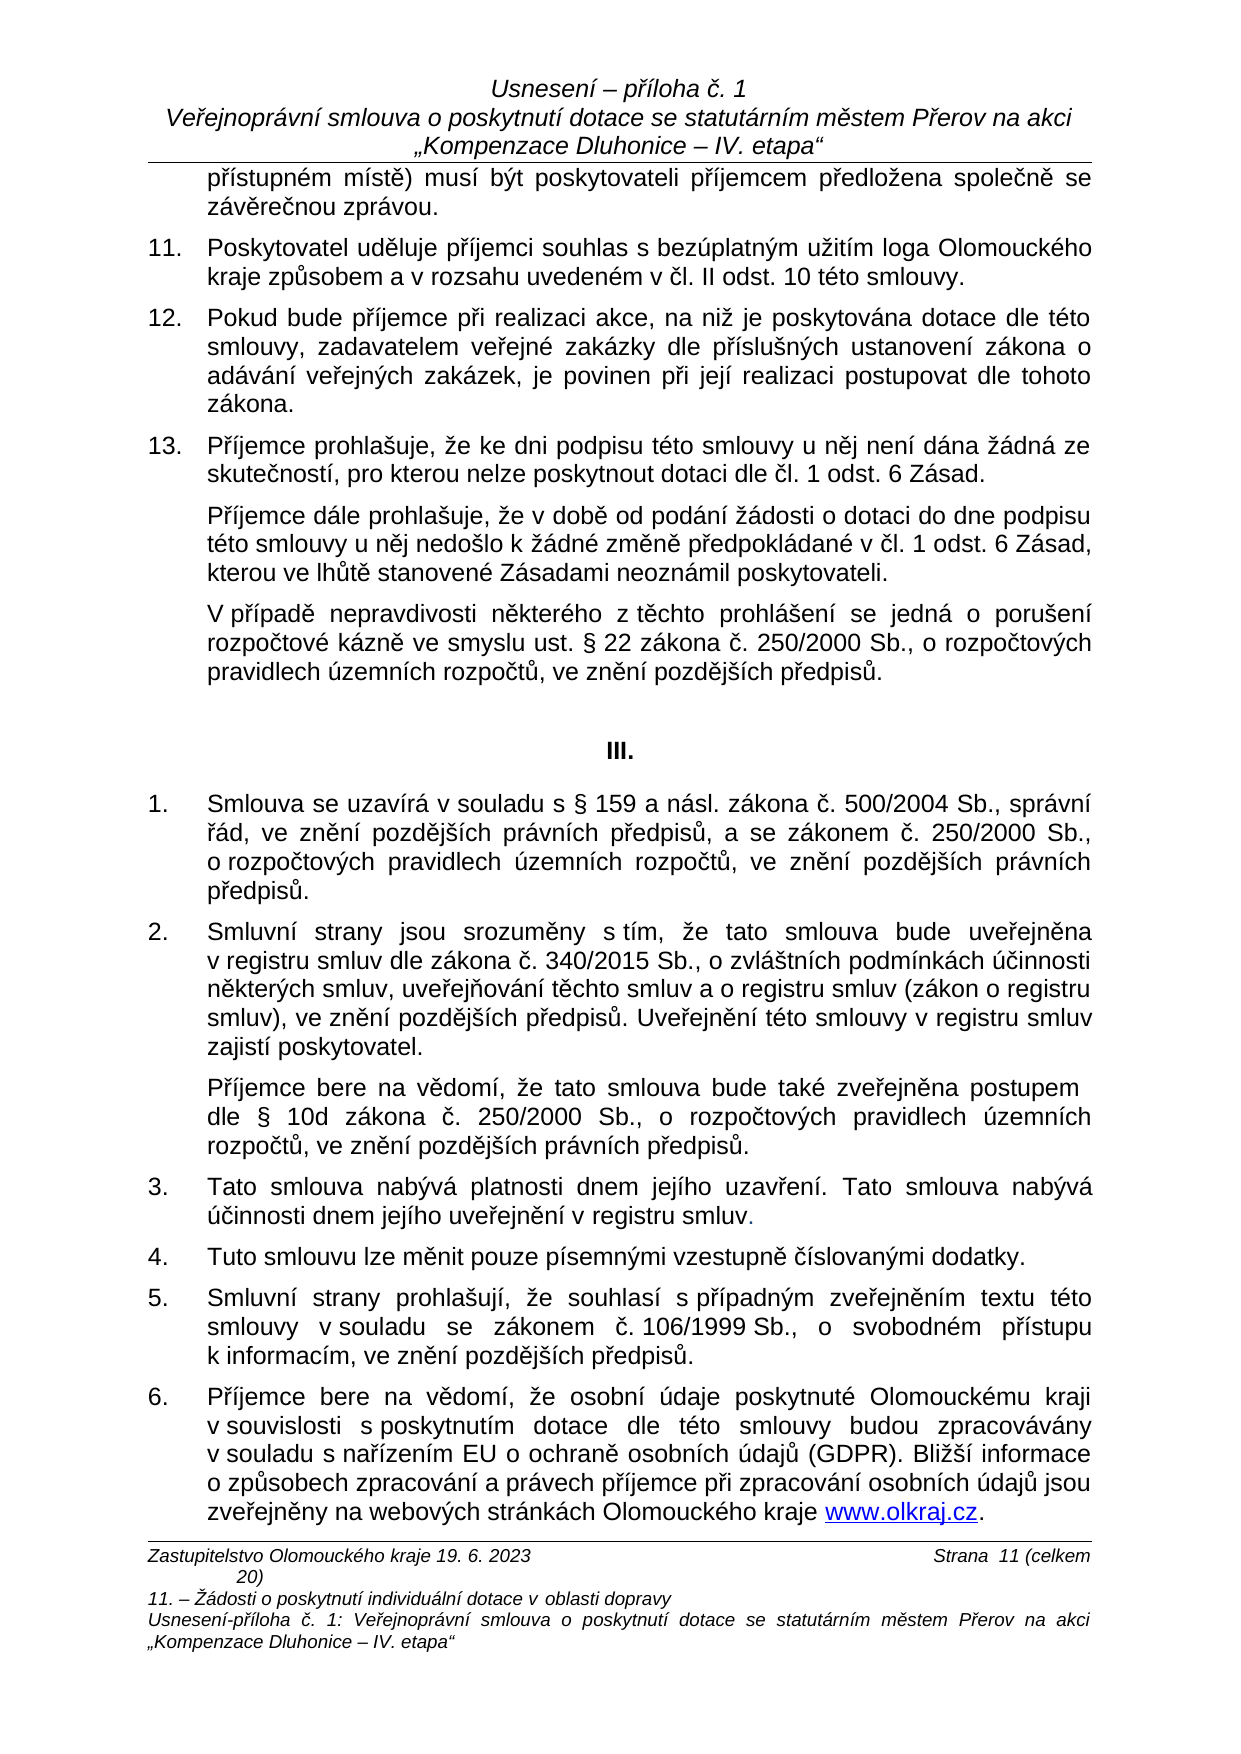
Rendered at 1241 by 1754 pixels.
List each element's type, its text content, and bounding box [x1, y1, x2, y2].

list Smluvní strany jsou srozuměny s tím, že tato smlouva bude uveřejněna v registru smluv dle zákona č. 340/2015 Sb., o zvláštních podmínkách účinnosti některých smluv, uveřejňování těchto smluv a o registru smluv (zákon o registru smluv), ve znění pozdějších předpisů. Uveřejnění této smlouvy v registru smluv zajistí poskytovatel. [148, 917, 1092, 1061]
list Smluvní strany prohlašují, že souhlasí s případným zveřejněním textu této smlouvy v souladu se zákonem č. 106/1999 Sb., o svobodném přístupu k informacím, ve znění pozdějších předpisů. [148, 1283, 1092, 1369]
text III. [148, 736, 1092, 764]
text Příjemce bere na vědomí, že tato smlouva bude také zveřejněna postupem dle § 10d zákona č. 250/2000 Sb., o rozpočtových pravidlech územních rozpočtů, ve znění pozdějších právních předpisů. [207, 1073, 1092, 1159]
list Příjemce prohlašuje, že ke dni podpisu této smlouvy u něj není dána žádná ze skutečností, pro kterou nelze poskytnout dotaci dle čl. 1 odst. 6 Zásad. [148, 431, 1092, 488]
text V případě nepravdivosti některého z těchto prohlášení se jedná o porušení rozpočtové kázně ve smyslu ust. § 22 zákona č. 250/2000 Sb., o rozpočtových pravidlech územních rozpočtů, ve znění pozdějších předpisů. [207, 599, 1092, 686]
list Příjemce bere na vědomí, že osobní údaje poskytnuté Olomouckému kraji v souvislosti s poskytnutím dotace dle této smlouvy budou zpracovávány v souladu s nařízením EU o ochraně osobních údajů (GDPR). Bližší informace o způsobech zpracování a právech příjemce při zpracování osobních údajů jsou zveřejněny na webových stránkách Olomouckého kraje www.olkraj.cz. [148, 1382, 1092, 1526]
text Příjemce dále prohlašuje, že v době od podání žádosti o dotaci do dne podpisu této smlouvy u něj nedošlo k žádné změně předpokládané v čl. 1 odst. 6 Zásad, kterou ve lhůtě stanovené Zásadami neoznámil poskytovateli. [207, 501, 1092, 587]
list Poskytovatel uděluje příjemci souhlas s bezúplatným užitím loga Olomouckého kraje způsobem a v rozsahu uvedeném v čl. II odst. 10 této smlouvy. [148, 233, 1092, 291]
list Tato smlouva nabývá platnosti dnem jejího uzavření. Tato smlouva nabývá účinnosti dnem jejího uveřejnění v registru smluv. [148, 1172, 1092, 1229]
list Pokud bude příjemce při realizaci akce, na niž je poskytována dotace dle této smlouvy, zadavatelem veřejné zakázky dle příslušných ustanovení zákona o adávání veřejných zakázek, je povinen při její realizaci postupovat dle tohoto zákona. [148, 303, 1092, 418]
list Smlouva se uzavírá v souladu s § 159 a násl. zákona č. 500/2004 Sb., správní řád, ve znění pozdějších právních předpisů, a se zákonem č. 250/2000 Sb., o rozpočtových pravidlech územních rozpočtů, ve znění pozdějších právních předpisů. [148, 789, 1092, 904]
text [207, 163, 1092, 221]
list Tuto smlouvu lze měnit pouze písemnými vzestupně číslovanými dodatky. [148, 1242, 1092, 1271]
